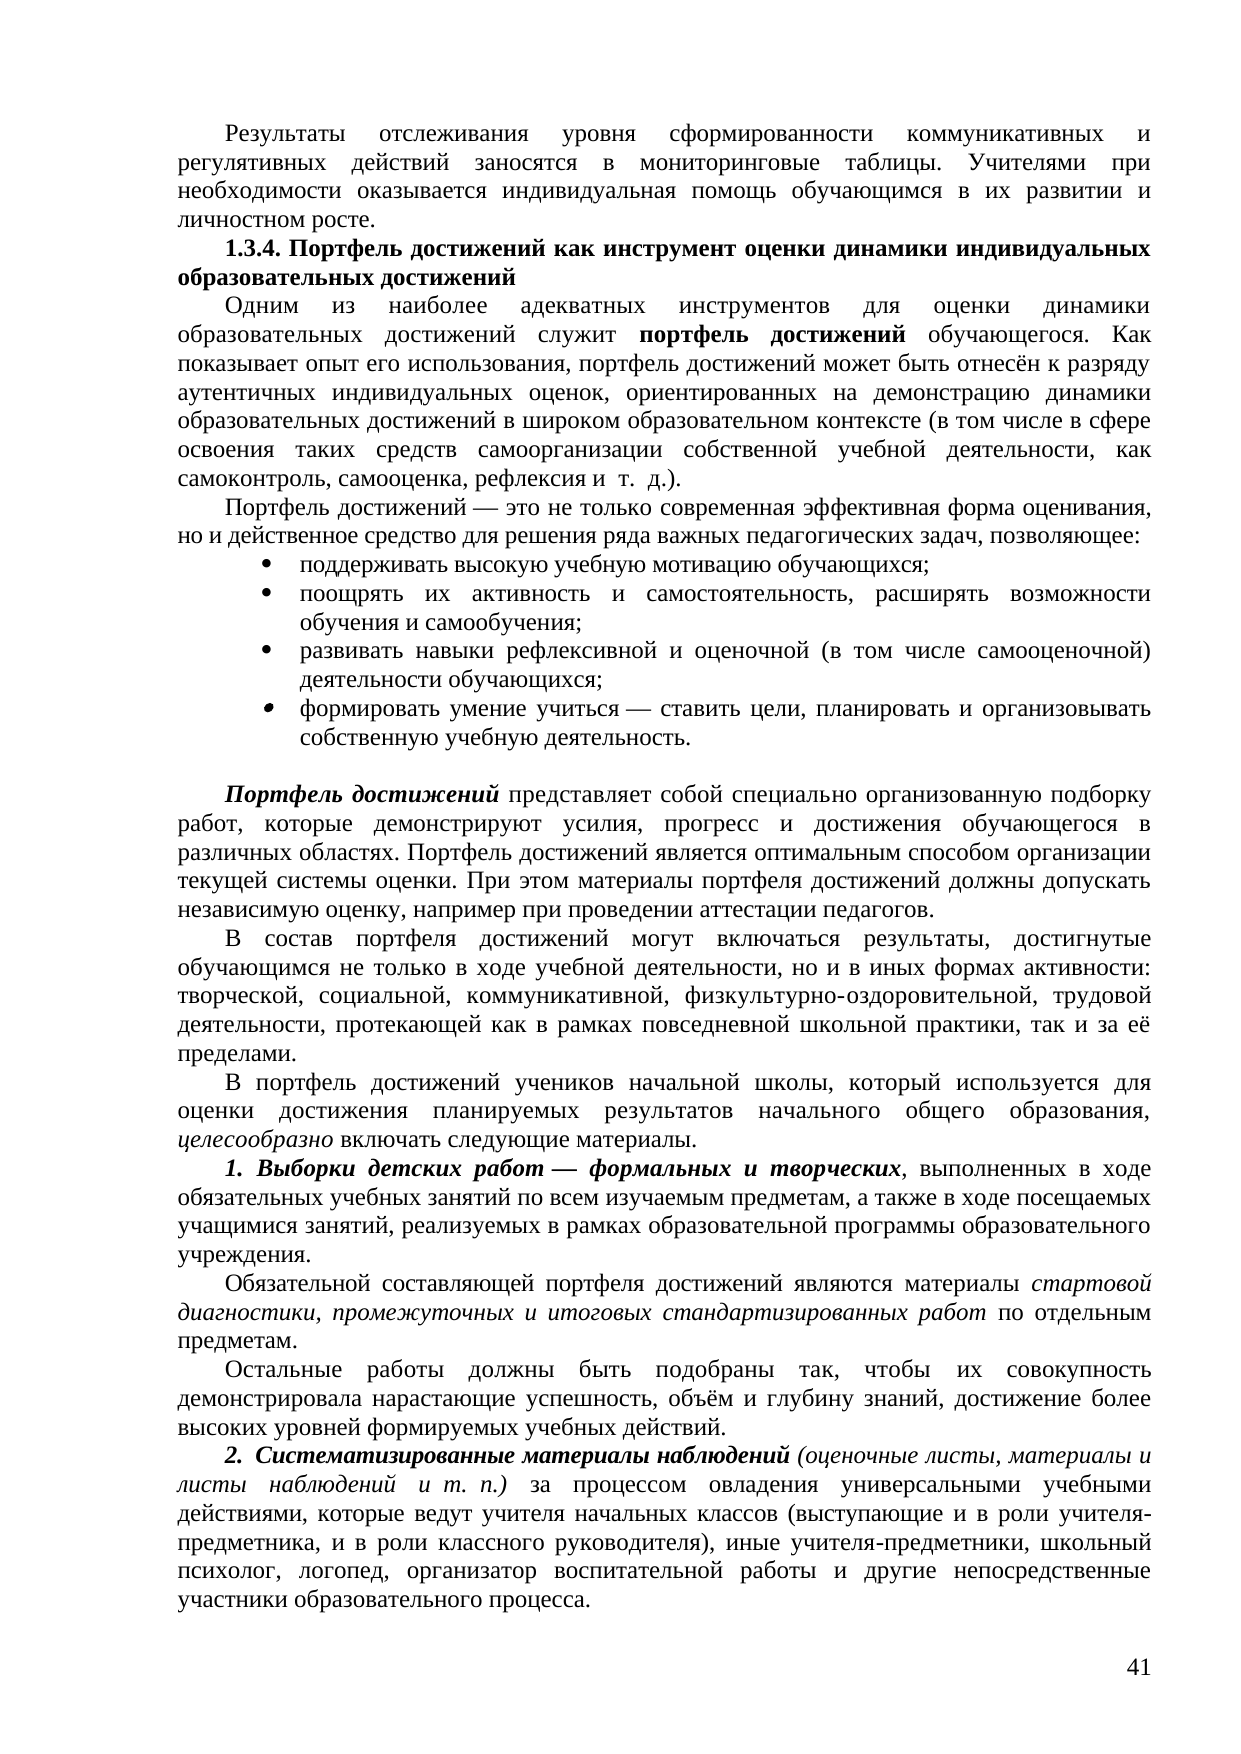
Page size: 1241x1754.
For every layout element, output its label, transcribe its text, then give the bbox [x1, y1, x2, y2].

text В состав портфеля достижений могут включаться результаты, достигнутые обучающимся не только в ходе учебной деятельности, но и в иных формах активности: творческой, социальной, коммуникативной, физкультурно-оздоровительной, трудовой деятельности, протекающей как в рамках повседневной школьной практики, так и за её пределами. [177, 923, 1152, 1067]
list поддерживать высокую учебную мотивацию обучающихся; [262, 549, 1152, 578]
text Портфель достижений — это не только современная эффективная форма оценивания, но и действенное средство для решения ряда важных педагогических задач, позволяющее: [177, 492, 1152, 549]
list формировать умение учиться — ставить цели, планировать и организовывать собственную учебную деятельность. [262, 693, 1152, 751]
text 1.3.4. Портфель достижений как инструмент оценки динамики индивидуальных образовательных достижений [177, 233, 1152, 291]
text Остальные работы должны быть подобраны так, чтобы их совокупность демонстрировала нарастающие успешность, объём и глубину знаний, достижение более высоких уровней формируемых учебных действий. [177, 1354, 1152, 1441]
text Портфель достижений представляет собой специально организованную подборку работ, которые демонстрируют усилия, прогресс и достижения обучающегося в различных областях. Портфель достижений является оптимальным способом организации текущей системы оценки. При этом материалы портфеля достижений должны допускать независимую оценку, например при проведении аттестации педагогов. [177, 779, 1152, 923]
list развивать навыки рефлексивной и оценочной (в том числе самооценочной) деятельности обучающихся; [262, 636, 1152, 693]
text 2. Систематизированные материалы наблюдений (оценочные листы, материалы и листы наблюдений и т. п.) за процессом овладения универсальными учебными действиями, которые ведут учителя начальных классов (выступающие и в роли учителяпредметника, и в роли классного руководителя), иные учителя-предметники, школьный психолог, логопед, организатор воспитательной работы и другие непосредственные участники образовательного процесса. [177, 1441, 1152, 1613]
text 1. Выборки детских работ — формальных и творческих, выполненных в ходе обязательных учебных занятий по всем изучаемым предметам, а также в ходе посещаемых учащимися занятий, реализуемых в рамках образовательной программы образовательного учреждения. [177, 1153, 1152, 1268]
text В портфель достижений учеников начальной школы, который используется для оценки достижения планируемых результатов начального общего образования, целесообразно включать следующие материалы. [177, 1067, 1152, 1153]
text Обязательной составляющей портфеля достижений являются материалы стартовой диагностики, промежуточных и итоговых стандартизированных работ по отдельным предметам. [177, 1268, 1152, 1354]
list поощрять их активность и самостоятельность, расширять возможности обучения и самообучения; [262, 578, 1152, 636]
text Результаты отслеживания уровня сформированности коммуникативных и регулятивных действий заносятся в мониторинговые таблицы. Учителями при необходимости оказывается индивидуальная помощь обучающимся в их развитии и личностном росте. [177, 118, 1152, 233]
text Одним из наиболее адекватных инструментов для оценки динамики образовательных достижений служит портфель достижений обучающегося. Как показывает опыт его использования, портфель достижений может быть отнесён к разряду аутентичных индивидуальных оценок, ориентированных на демонстрацию динамики образовательных достижений в широком образовательном контексте (в том числе в сфере освоения таких средств самоорганизации собственной учебной деятельности, как самоконтроль, самооценка, рефлексия и т. д.). [177, 291, 1152, 492]
